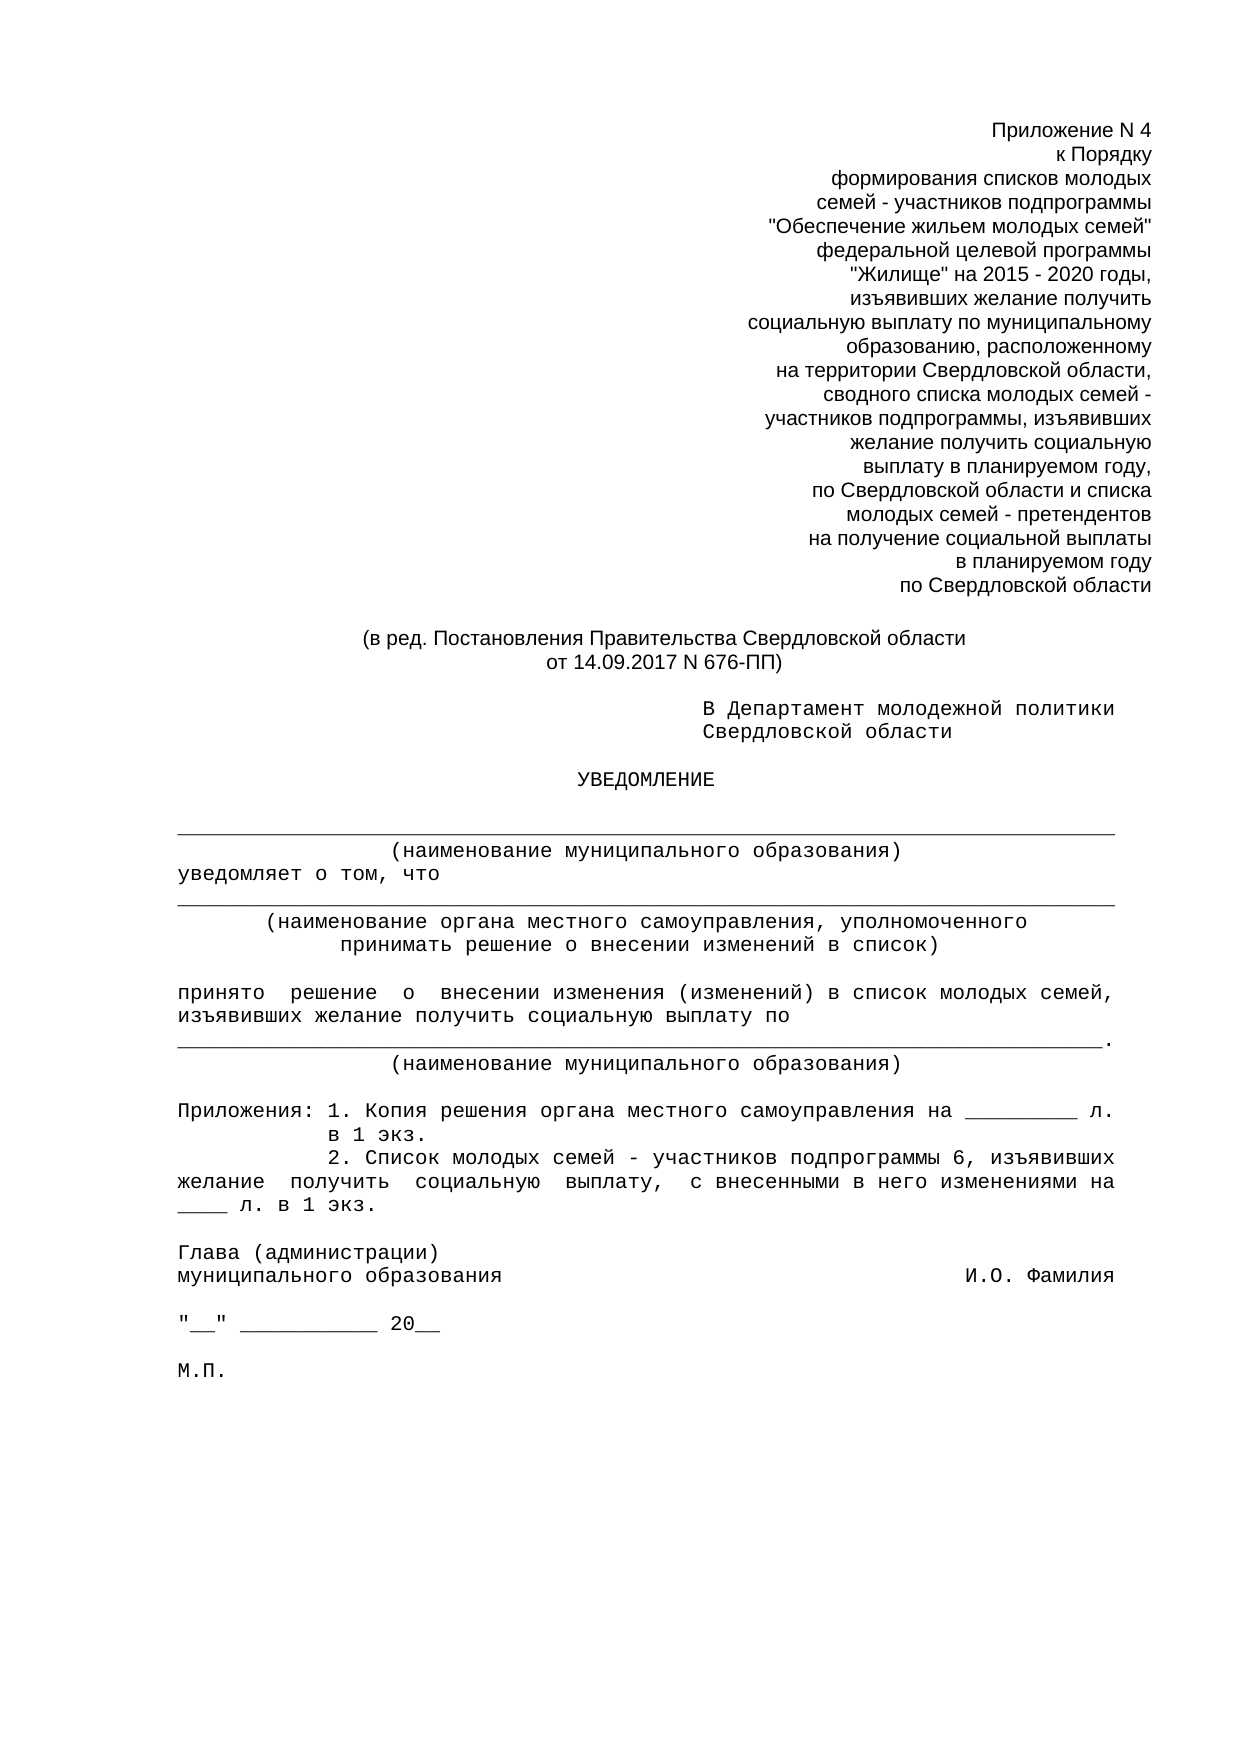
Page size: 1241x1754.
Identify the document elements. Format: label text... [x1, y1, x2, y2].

text принимать решение о внесении изменений в список) [177, 934, 1152, 958]
text Приложения: 1. Копия решения органа местного самоуправления на _________ л. [177, 1100, 1152, 1123]
text (наименование органа местного самоуправления, уполномоченного [177, 911, 1152, 934]
text желание получить социальную выплату, с внесенными в него изменениями на [177, 1171, 1152, 1194]
text Свердловской области [177, 722, 1152, 745]
text в планируемом году [177, 549, 1152, 573]
text ____ л. в 1 экз. [177, 1194, 1152, 1218]
text (в ред. Постановления Правительства Свердловской области [177, 626, 1152, 650]
text М.П. [177, 1360, 1152, 1384]
text формирования списков молодых [177, 166, 1152, 190]
text желание получить социальную [177, 429, 1152, 453]
text семей - участников подпрограммы [177, 190, 1152, 214]
text 2. Список молодых семей - участников подпрограммы 6, изъявивших [177, 1147, 1152, 1171]
text (наименование муниципального образования) [177, 840, 1152, 863]
text на получение социальной выплаты [177, 525, 1152, 549]
text "Жилище" на 2015 - 2020 годы, [177, 262, 1152, 286]
text образованию, расположенному [177, 334, 1152, 358]
text изъявивших желание получить социальную выплату по [177, 1005, 1152, 1029]
text __________________________________________________________________________. [177, 1029, 1152, 1053]
text муниципального образования И.О. Фамилия [177, 1265, 1152, 1289]
text Приложение N 4 [177, 118, 1152, 142]
text на территории Свердловской области, [177, 358, 1152, 382]
text от 14.09.2017 N 676-ПП) [177, 650, 1152, 674]
text в 1 экз. [177, 1123, 1152, 1147]
text "__" ___________ 20__ [177, 1313, 1152, 1336]
text изъявивших желание получить [177, 286, 1152, 310]
text (наименование муниципального образования) [177, 1053, 1152, 1076]
text ___________________________________________________________________________ [177, 816, 1152, 840]
text молодых семей - претендентов [177, 501, 1152, 525]
text социальную выплату по муниципальному [177, 310, 1152, 334]
text к Порядку [177, 142, 1152, 166]
text ___________________________________________________________________________ [177, 887, 1152, 911]
text федеральной целевой программы [177, 238, 1152, 262]
text выплату в планируемом году, [177, 453, 1152, 477]
text Глава (администрации) [177, 1242, 1152, 1265]
text принято решение о внесении изменения (изменений) в список молодых семей, [177, 982, 1152, 1005]
text УВЕДОМЛЕНИЕ [177, 769, 1152, 792]
text по Свердловской области [177, 573, 1152, 597]
text сводного списка молодых семей - [177, 382, 1152, 406]
text по Свердловской области и списка [177, 477, 1152, 501]
text уведомляет о том, что [177, 863, 1152, 887]
text В Департамент молодежной политики [177, 698, 1152, 722]
text участников подпрограммы, изъявивших [177, 406, 1152, 429]
text "Обеспечение жильем молодых семей" [177, 214, 1152, 238]
